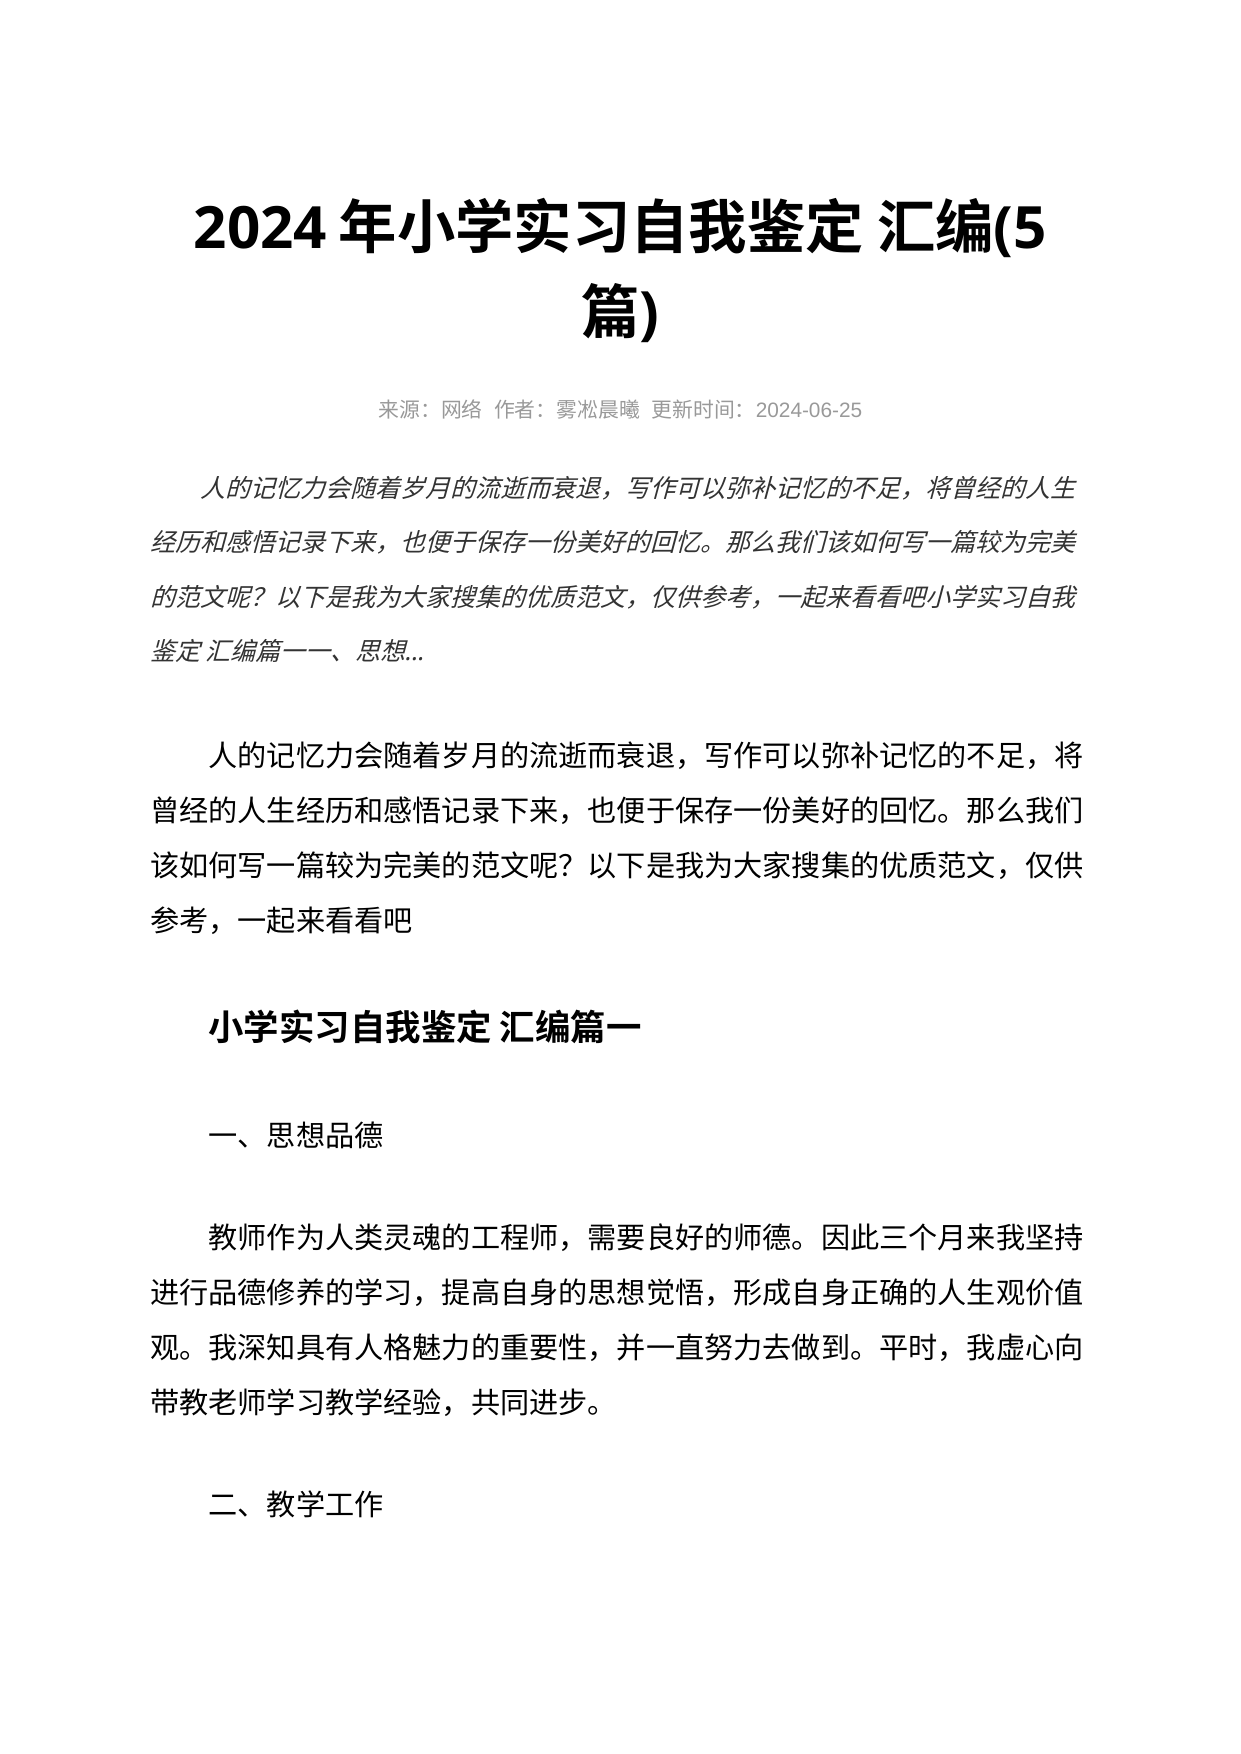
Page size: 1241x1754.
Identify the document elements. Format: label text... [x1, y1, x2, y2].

text 二、教学工作 [150, 1481, 1090, 1523]
text 小学实习自我鉴定 汇编篇一 [150, 999, 1090, 1051]
text 教师作为人类灵魂的工程师，需要良好的师德。因此三个月来我坚持进行品德修养的学习，提高自身的思想觉悟，形成自身正确的人生观价值观。我深知具有人格魅力的重要性，并一直努力去做到。平时，我虚心向带教老师学习教学经验，共同进步。 [150, 1214, 1090, 1422]
text 来源：网络 作者：雾凇晨曦 更新时间：2024-06-25 [150, 398, 1090, 422]
text 一、思想品德 [150, 1113, 1090, 1155]
subtitle 2024年小学实习自我鉴定 汇编(5篇) [150, 181, 1090, 351]
text 人的记忆力会随着岁月的流逝而衰退，写作可以弥补记忆的不足，将曾经的人生经历和感悟记录下来，也便于保存一份美好的回忆。那么我们该如何写一篇较为完美的范文呢？以下是我为大家搜集的优质范文，仅供参考，一起来看看吧 [150, 733, 1090, 940]
text 人的记忆力会随着岁月的流逝而衰退，写作可以弥补记忆的不足，将曾经的人生经历和感悟记录下来，也便于保存一份美好的回忆。那么我们该如何写一篇较为完美的范文呢？以下是我为大家搜集的优质范文，仅供参考，一起来看看吧小学实习自我鉴定 汇编篇一一、思想... [150, 468, 1090, 668]
